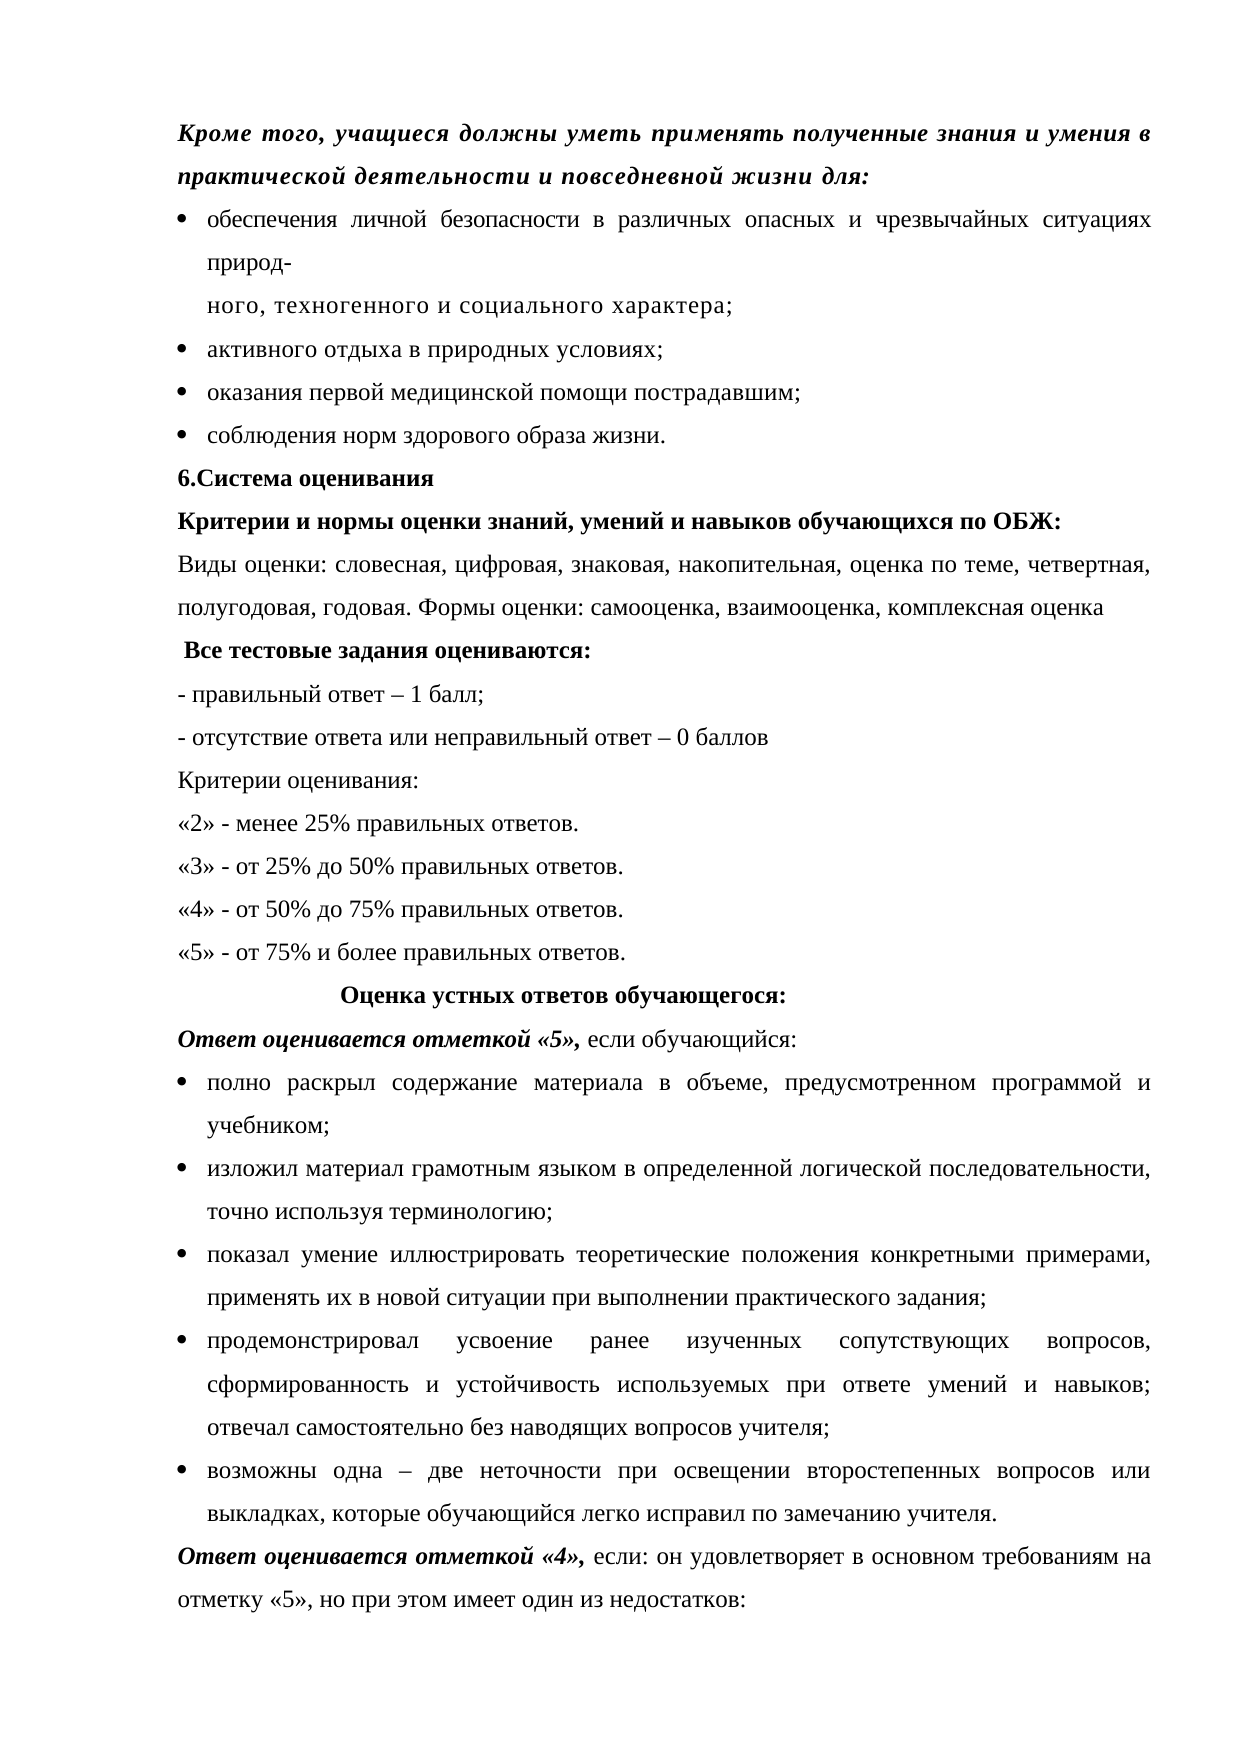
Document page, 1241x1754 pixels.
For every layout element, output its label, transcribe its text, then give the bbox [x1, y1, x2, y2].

text - правильный ответ – 1 балл; [177, 679, 1152, 707]
text Оценка устных ответов обучающегося: [177, 981, 1152, 1009]
list Критерии и нормы оценки знаний, умений и навыков обучающихся по ОБЖ: [177, 506, 1152, 535]
text Критерии оценивания: [177, 765, 1152, 794]
list показал умение иллюстрировать теоретические положения конкретными примерами, применять их в новой ситуации при выполнении практического задания; [177, 1239, 1152, 1311]
list обеспечения личной безопасности в различных опасных и чрезвычайных ситуациях природ- ного, техногенного и социального характера; [177, 204, 1152, 319]
list соблюдения норм здорового образа жизни. [177, 420, 1152, 449]
list возможны одна – две неточности при освещении второстепенных вопросов или выкладках, которые обучающийся легко исправил по замечанию учителя. [177, 1455, 1152, 1527]
text Виды оценки: словесная, цифровая, знаковая, накопительная, оценка по теме, четвертная, полугодовая, годовая. Формы оценки: самооценка, взаимооценка, комплексная оценка [177, 549, 1152, 621]
text «5» - от 75% и более правильных ответов. [177, 937, 1152, 966]
text «4» - от 50% до 75% правильных ответов. [177, 894, 1152, 923]
text Ответ оценивается отметкой «4», если: он удовлетворяет в основном требованиям на отметку «5», но при этом имеет один из недостатков: [177, 1541, 1152, 1613]
text «3» - от 25% до 50% правильных ответов. [177, 851, 1152, 880]
list изложил материал грамотным языком в определенной логической последовательности, точно используя терминологию; [177, 1153, 1152, 1225]
text - отсутствие ответа или неправильный ответ – 0 баллов [177, 722, 1152, 751]
list продемонстрировал усвоение ранее изученных сопутствующих вопросов, сформированность и устойчивость используемых при ответе умений и навыков; отвечал самостоятельно без наводящих вопросов учителя; [177, 1326, 1152, 1441]
list оказания первой медицинской помощи пострадавшим; [177, 377, 1152, 406]
text Кроме того, учащиеся должны уметь применять полученные знания и умения в практической деятельности и повседневной жизни для: [177, 118, 1152, 190]
text «2» - менее 25% правильных ответов. [177, 808, 1152, 837]
list 6.Система оценивания [177, 463, 1152, 492]
text Все тестовые задания оцениваются: [177, 636, 1152, 664]
text Ответ оценивается отметкой «5», если обучающийся: [177, 1024, 1152, 1052]
list полно раскрыл содержание материала в объеме, предусмотренном программой и учебником; [177, 1067, 1152, 1139]
list активного отдыха в природных условиях; [177, 334, 1152, 362]
